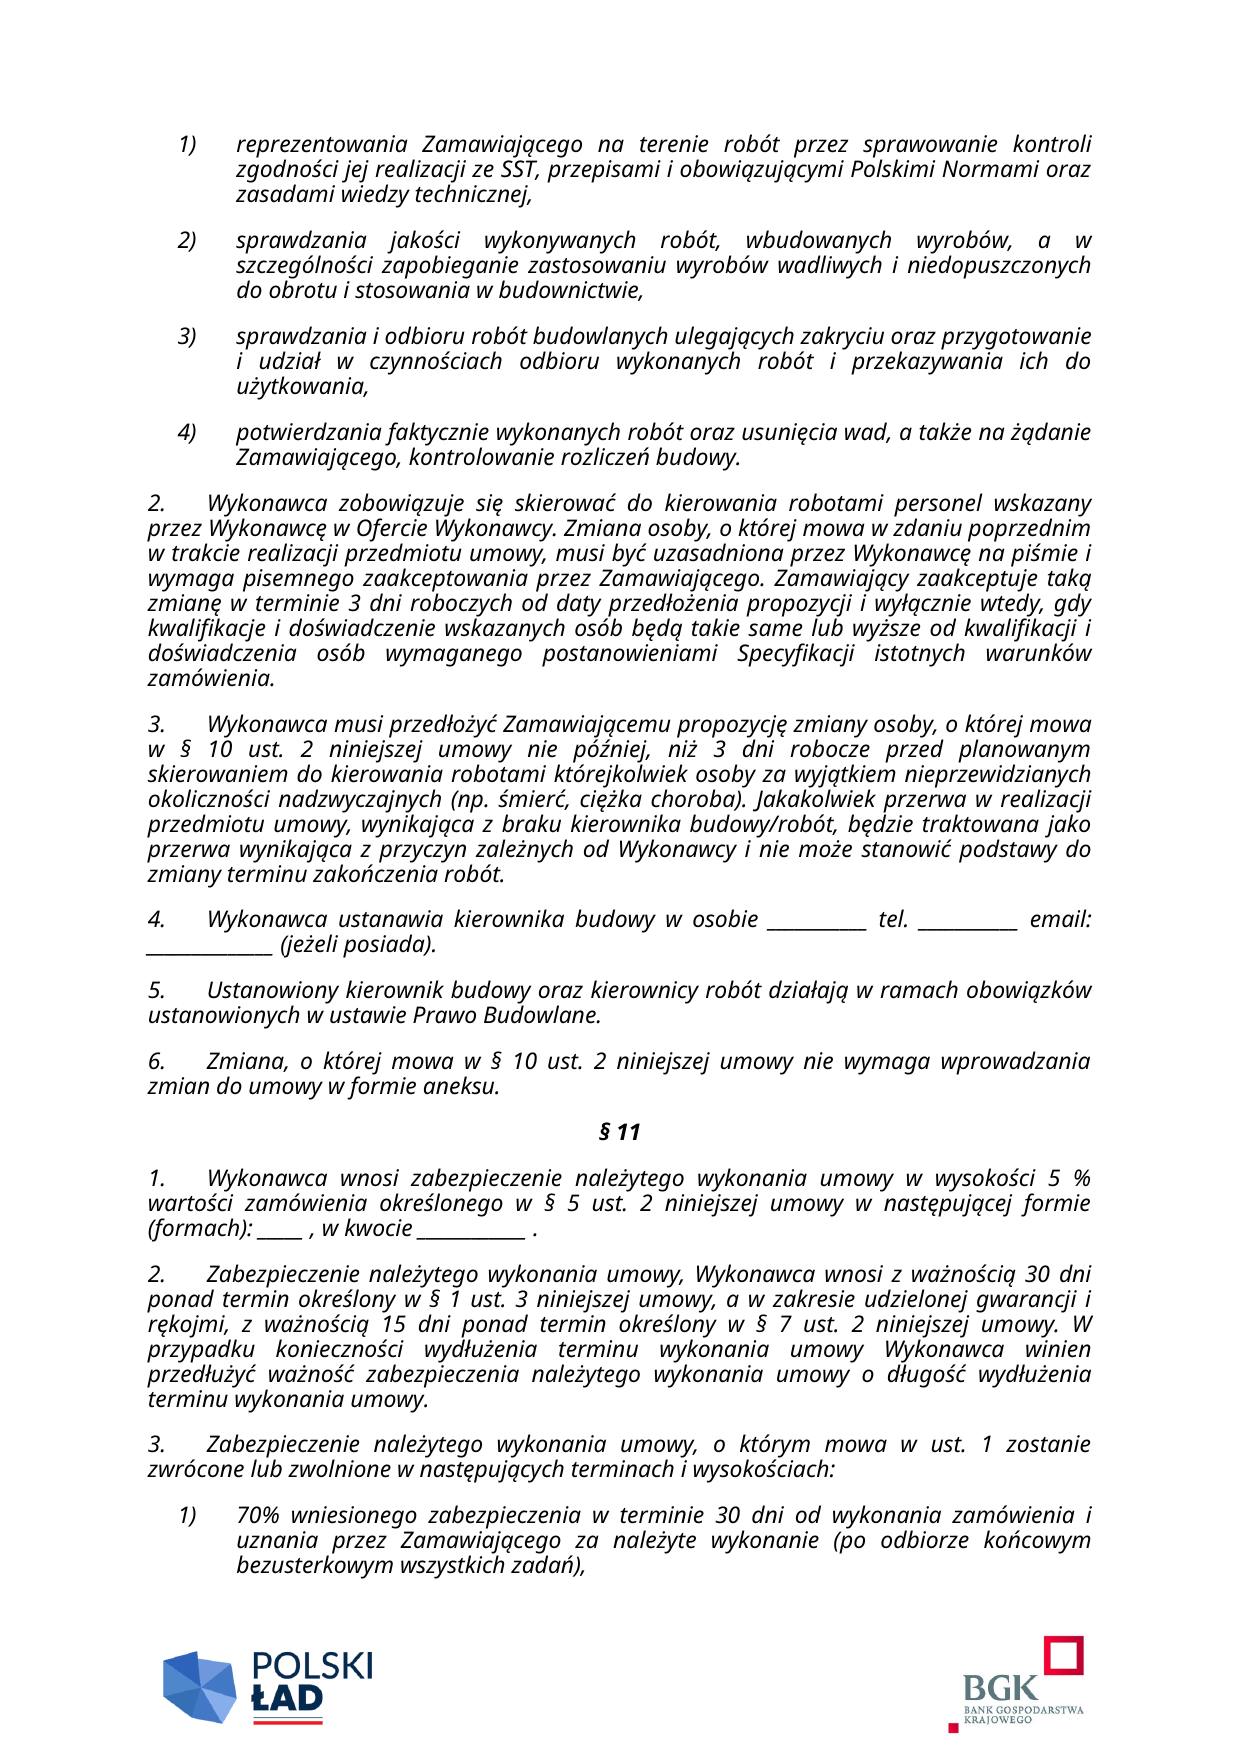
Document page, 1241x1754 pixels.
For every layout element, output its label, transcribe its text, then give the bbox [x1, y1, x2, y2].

list Wykonawca zobowiązuje się skierować do kierowania robotami personel wskazany przez Wykonawcę w Ofercie Wykonawcy. Zmiana osoby, o której mowa w zdaniu poprzednim w trakcie realizacji przedmiotu umowy, musi być uzasadniona przez Wykonawcę na piśmie i wymaga pisemnego zaakceptowania przez Zamawiającego. Zamawiający zaakceptuje taką zmianę w terminie 3 dni roboczych od daty przedłożenia propozycji i wyłącznie wtedy, gdy kwalifikacje i doświadczenie wskazanych osób będą takie same lub wyższe od kwalifikacji i doświadczenia osób wymaganego postanowieniami Specyfikacji istotnych warunków zamówienia. [148, 491, 1093, 691]
picture [149, 1614, 415, 1743]
list Wykonawca wnosi zabezpieczenie należytego wykonania umowy w wysokości 5 % wartości zamówienia określonego w § 5 ust. 2 niniejszej umowy w następującej formie (formach): _____ , w kwocie ____________ . [148, 1166, 1093, 1241]
list potwierdzania faktycznie wykonanych robót oraz usunięcia wad, a także na żądanie Zamawiającego, kontrolowanie rozliczeń budowy. [177, 420, 1093, 470]
list sprawdzania jakości wykonywanych robót, wbudowanych wyrobów, a w szczególności zapobieganie zastosowaniu wyrobów wadliwych i niedopuszczonych do obrotu i stosowania w budownictwie, [177, 229, 1093, 304]
list Ustanowiony kierownik budowy oraz kierownicy robót działają w ramach obowiązków ustanowionych w ustawie Prawo Budowlane. [148, 979, 1093, 1029]
text § 11 [148, 1120, 1093, 1145]
list reprezentowania Zamawiającego na terenie robót przez sprawowanie kontroli zgodności jej realizacji ze SST, przepisami i obowiązującymi Polskimi Normami oraz zasadami wiedzy technicznej, [177, 133, 1093, 208]
list Zmiana, o której mowa w § 10 ust. 2 niniejszej umowy nie wymaga wprowadzania zmian do umowy w formie aneksu. [148, 1049, 1093, 1099]
list Wykonawca musi przedłożyć Zamawiającemu propozycję zmiany osoby, o której mowa w § 10 ust. 2 niniejszej umowy nie później, niż 3 dni robocze przed planowanym skierowaniem do kierowania robotami którejkolwiek osoby za wyjątkiem nieprzewidzianych okoliczności nadzwyczajnych (np. śmierć, ciężka choroba). Jakakolwiek przerwa w realizacji przedmiotu umowy, wynikająca z braku kierownika budowy/robót, będzie traktowana jako przerwa wynikająca z przyczyn zależnych od Wykonawcy i nie może stanowić podstawy do zmiany terminu zakończenia robót. [148, 712, 1093, 887]
list Zabezpieczenie należytego wykonania umowy, o którym mowa w ust. 1 zostanie zwrócone lub zwolnione w następujących terminach i wysokościach: [148, 1433, 1093, 1483]
picture [945, 1625, 1093, 1743]
list Zabezpieczenie należytego wykonania umowy, Wykonawca wnosi z ważnością 30 dni ponad termin określony w § 1 ust. 3 niniejszej umowy, a w zakresie udzielonej gwarancji i rękojmi, z ważnością 15 dni ponad termin określony w § 7 ust. 2 niniejszej umowy. W przypadku konieczności wydłużenia terminu wykonania umowy Wykonawca winien przedłużyć ważność zabezpieczenia należytego wykonania umowy o długość wydłużenia terminu wykonania umowy. [148, 1262, 1093, 1412]
list 70% wniesionego zabezpieczenia w terminie 30 dni od wykonania zamówienia i uznania przez Zamawiającego za należyte wykonanie (po odbiorze końcowym bezusterkowym wszystkich zadań), [177, 1504, 1093, 1579]
list sprawdzania i odbioru robót budowlanych ulegających zakryciu oraz przygotowanie i udział w czynnościach odbioru wykonanych robót i przekazywania ich do użytkowania, [177, 324, 1093, 399]
list Wykonawca ustanawia kierownika budowy w osobie ___________ tel. ___________ email: ______________ (jeżeli posiada). [148, 908, 1093, 958]
